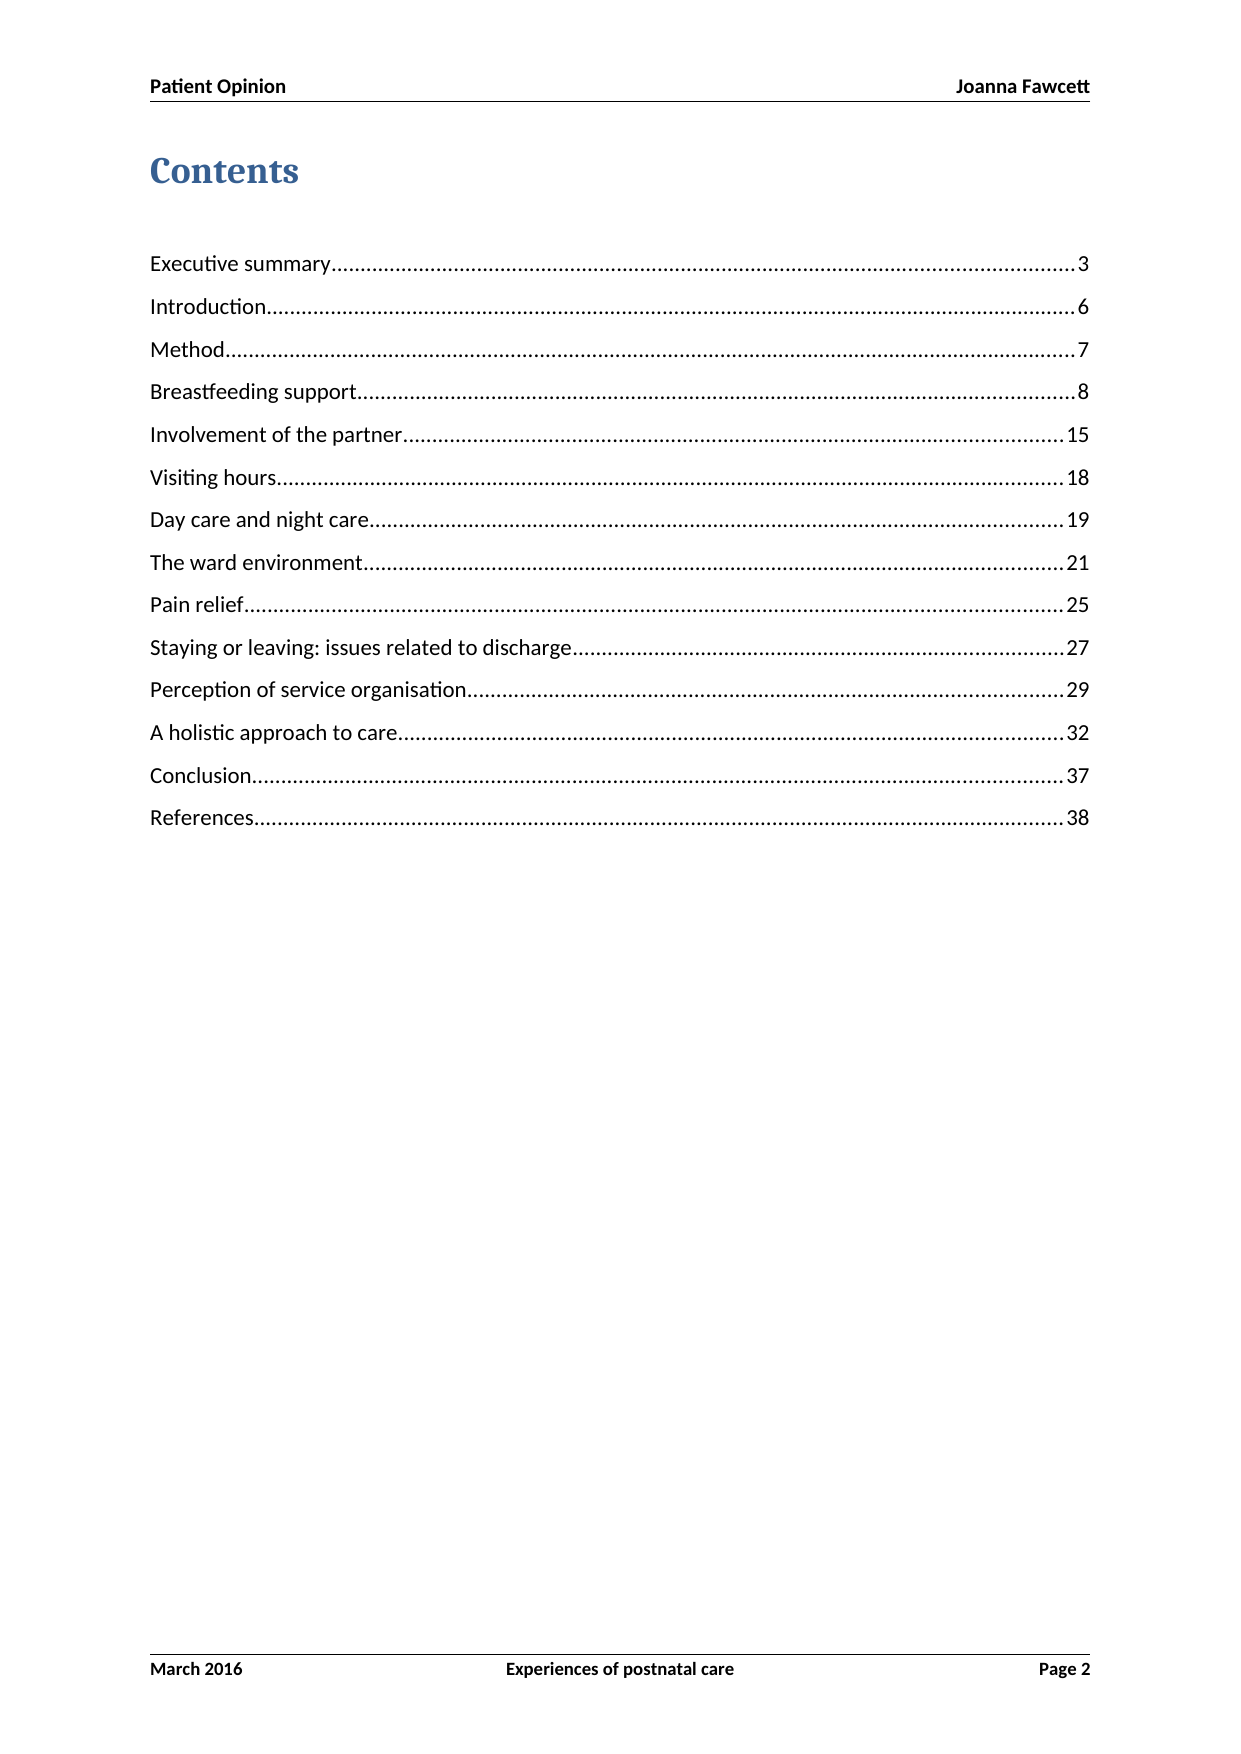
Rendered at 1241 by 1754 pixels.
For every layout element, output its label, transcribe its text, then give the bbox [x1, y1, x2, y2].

text Contents [150, 150, 1090, 193]
text A holistic approach to care 32 [150, 718, 1090, 746]
text Breastfeeding support 8 [150, 377, 1090, 405]
text Day care and night care 19 [150, 505, 1090, 533]
text Method 7 [150, 335, 1090, 363]
text Perception of service organisation 29 [150, 676, 1090, 704]
text Executive summary 3 [150, 249, 1090, 278]
text References 38 [150, 803, 1090, 831]
text Staying or leaving: issues related to discharge 27 [150, 633, 1090, 661]
text Conclusion 37 [150, 761, 1090, 789]
text Visiting hours 18 [150, 463, 1090, 491]
text Introduction 6 [150, 292, 1090, 320]
text The ward environment 21 [150, 548, 1090, 576]
text Involvement of the partner 15 [150, 420, 1090, 448]
text Pain relief 25 [150, 590, 1090, 618]
